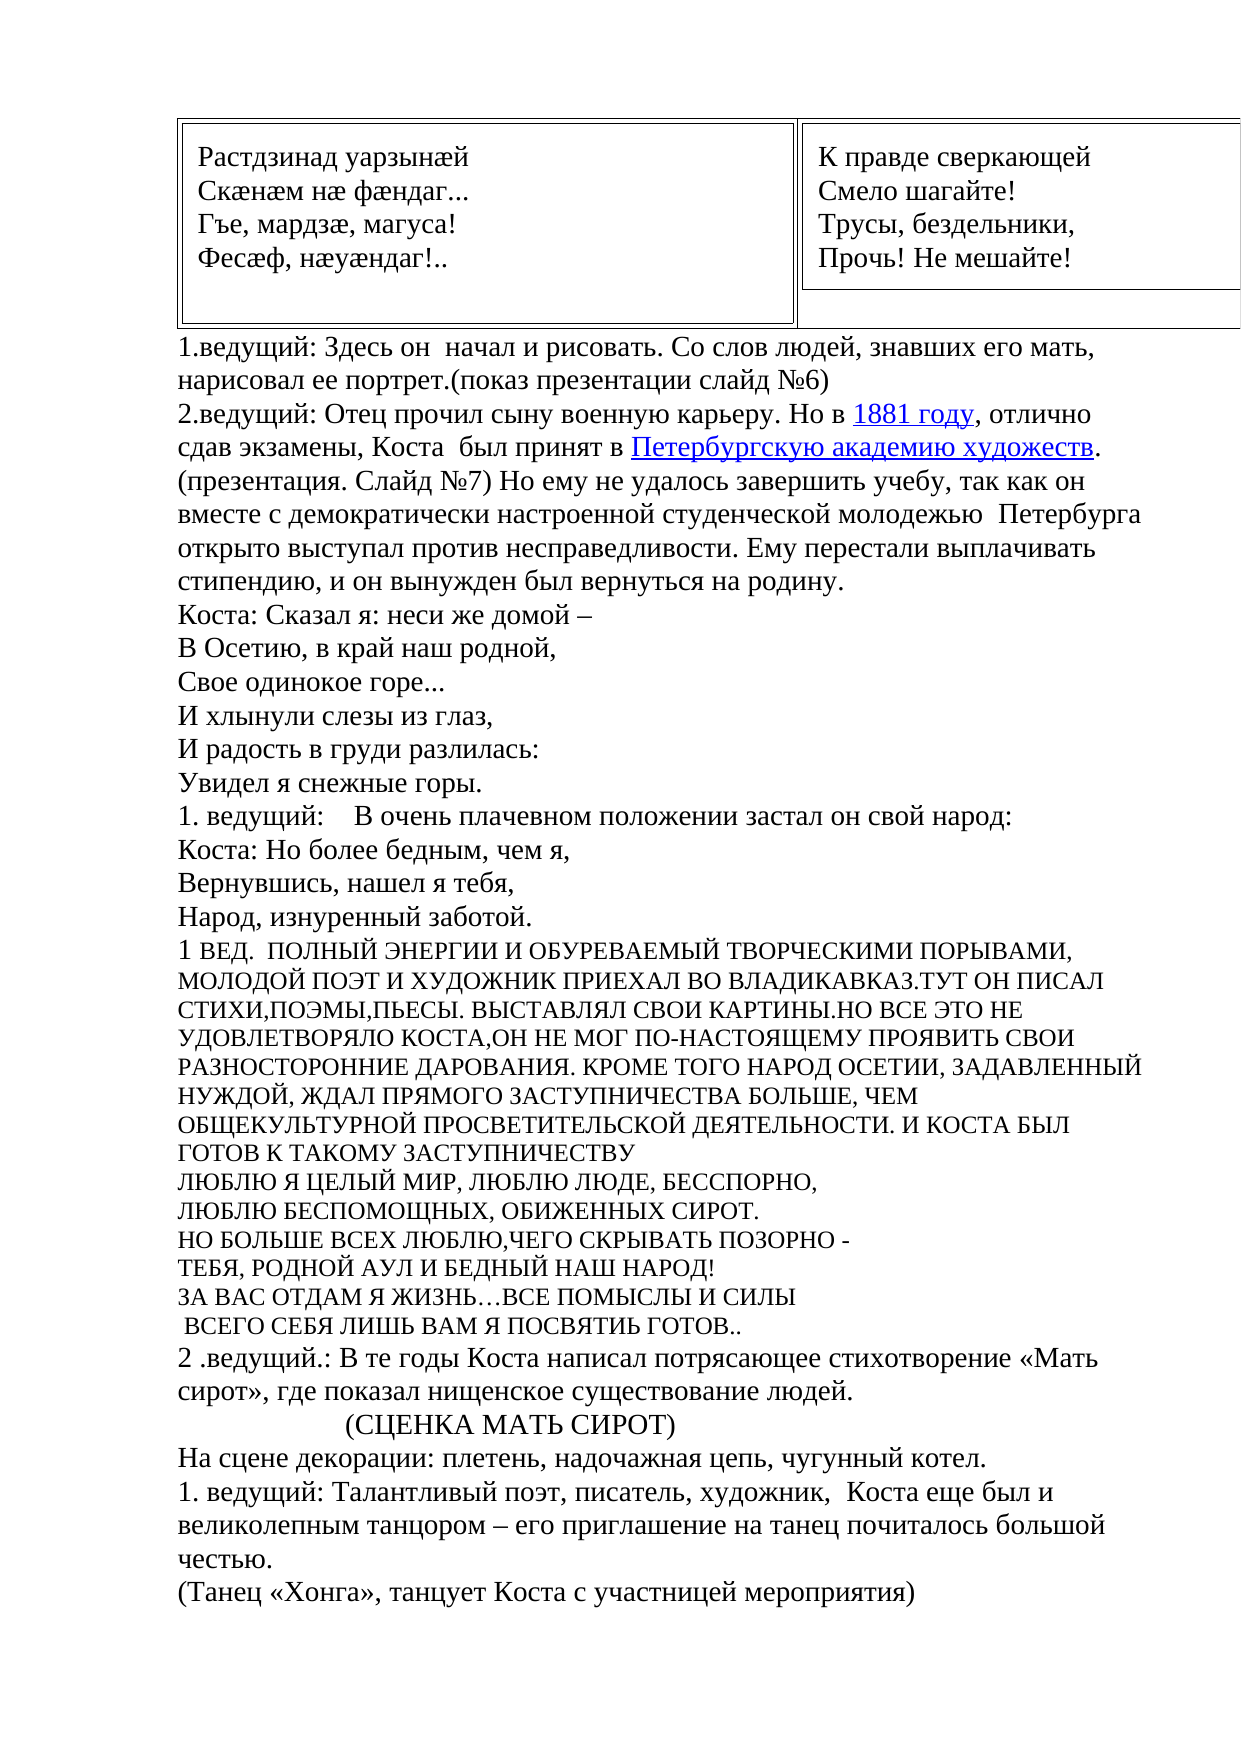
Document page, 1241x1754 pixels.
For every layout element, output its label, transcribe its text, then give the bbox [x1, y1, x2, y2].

text ЗА ВАС ОТДАМ Я ЖИЗНЬ…ВСЕ ПОМЫСЛЫ И СИЛЫ [177, 1282, 1152, 1311]
text НО БОЛЬШЕ ВСЕХ ЛЮБЛЮ,ЧЕГО СКРЫВАТЬ ПОЗОРНО - [177, 1225, 1152, 1253]
text 2 .ведущий.: В те годы Коста написал потрясающее стихотворение «Мать сирот», где показал нищенское существование людей. [177, 1340, 1152, 1407]
text ЛЮБЛЮ Я ЦЕЛЫЙ МИР, ЛЮБЛЮ ЛЮДЕ, БЕССПОРНО, [177, 1167, 1152, 1196]
text (Танец «Хонга», танцует Коста с участницей мероприятия) [177, 1574, 1152, 1608]
text На сцене декорации: плетень, надочажная цепь, чугунный котел. [177, 1440, 1152, 1474]
text (СЦЕНКА МАТЬ СИРОТ) [177, 1407, 1152, 1440]
text ЛЮБЛЮ БЕСПОМОЩНЫХ, ОБИЖЕННЫХ СИРОТ. [177, 1196, 1152, 1225]
text Коста: Но более бедным, чем я, Вернувшись, нашел я тебя, Народ, изнуренный заботой. [177, 832, 1152, 932]
text ВСЕГО СЕБЯ ЛИШЬ ВАМ Я ПОСВЯТИЬ ГОТОВ.. [177, 1311, 1152, 1340]
text Коста: Сказал я: неси же домой – В Осетию, в край наш родной, Свое одинокое горе... И хлынули слезы из глаз, И радость в груди разлилась: [177, 597, 1152, 765]
text 2.ведущий: Отец прочил сыну военную карьеру. Но в 1881 году, отлично сдав экзамены, Коста был принят в Петербургскую академию художеств.(презентация. Слайд №7) Но ему не удалось завершить учебу, так как он вместе с демократически настроенной студенческой молодежью Петербурга открыто выступал против несправедливости. Ему перестали выплачивать стипендию, и он вынужден был вернуться на родину. [177, 396, 1152, 597]
table_header [178, 119, 797, 328]
text 1.ведущий: Здесь он начал и рисовать. Со слов людей, знавших его мать, нарисовал ее портрет.(показ презентации слайд №6) [177, 329, 1152, 396]
text 1 ВЕД. ПОЛНЫЙ ЭНЕРГИИ И ОБУРЕВАЕМЫЙ ТВОРЧЕСКИМИ ПОРЫВАМИ, МОЛОДОЙ ПОЭТ И ХУДОЖНИК ПРИЕХАЛ ВО ВЛАДИКАВКАЗ.ТУТ ОН ПИСАЛ СТИХИ,ПОЭМЫ,ПЬЕСЫ. ВЫСТАВЛЯЛ СВОИ КАРТИНЫ.НО ВСЕ ЭТО НЕ УДОВЛЕТВОРЯЛО КОСТА,ОН НЕ МОГ ПО-НАСТОЯЩЕМУ ПРОЯВИТЬ СВОИ РАЗНОСТОРОННИЕ ДАРОВАНИЯ. КРОМЕ ТОГО НАРОД ОСЕТИИ, ЗАДАВЛЕННЫЙ НУЖДОЙ, ЖДАЛ ПРЯМОГО ЗАСТУПНИЧЕСТВА БОЛЬШЕ, ЧЕМ ОБЩЕКУЛЬТУРНОЙ ПРОСВЕТИТЕЛЬСКОЙ ДЕЯТЕЛЬНОСТИ. И КОСТА БЫЛ ГОТОВ К ТАКОМУ ЗАСТУПНИЧЕСТВУ [177, 932, 1152, 1167]
text Увидел я снежные горы. [177, 765, 1152, 798]
text 1. ведущий: Талантливый поэт, писатель, художник, Коста еще был и великолепным танцором – его приглашение на танец почиталось большой честью. [177, 1474, 1152, 1574]
text ТЕБЯ, РОДНОЙ АУЛ И БЕДНЫЙ НАШ НАРОД! [177, 1253, 1152, 1282]
table_header [798, 119, 1240, 328]
text 1. ведущий: В очень плачевном положении застал он свой народ: [177, 798, 1152, 832]
